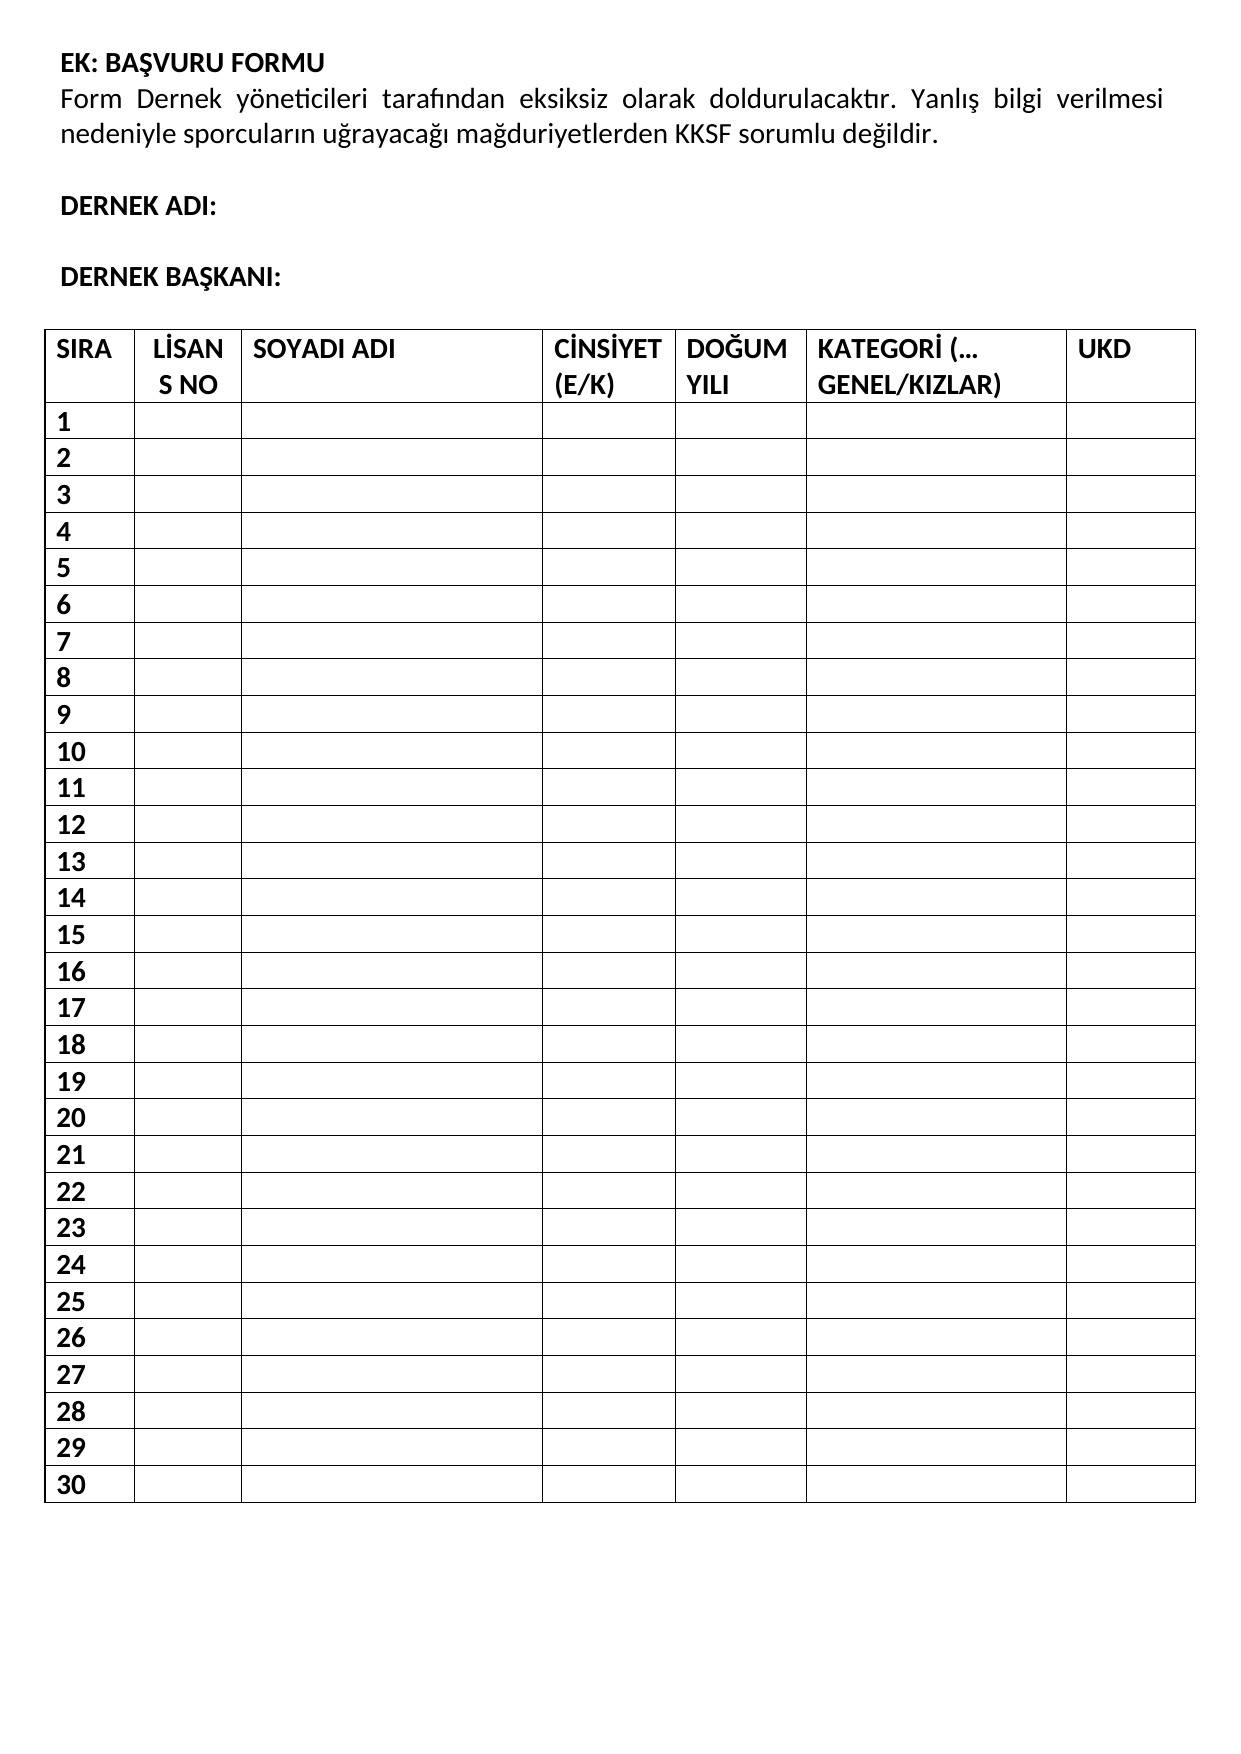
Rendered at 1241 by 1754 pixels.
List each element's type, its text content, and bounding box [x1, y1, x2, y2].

table_cell [242, 769, 542, 805]
table_cell 19 [46, 1063, 134, 1098]
text Form Dernek yöneticileri tarafından eksiksiz olarak doldurulacaktır. Yanlış bilgi verilmesi nedeniyle sporcuların uğrayacağı mağduriyetlerden KKSF sorumlu değildir. [60, 80, 1165, 151]
table_cell [543, 439, 675, 475]
table_cell [676, 623, 806, 658]
table_cell [242, 1283, 542, 1318]
table_cell [135, 953, 241, 988]
table_cell [543, 1209, 675, 1245]
table_cell [135, 659, 241, 695]
table_cell 17 [46, 989, 134, 1025]
table_cell 24 [46, 1246, 134, 1282]
table_cell [807, 513, 1066, 548]
table_cell [135, 549, 241, 585]
table_cell [807, 696, 1066, 732]
table_cell [242, 403, 542, 438]
table_cell [1067, 1393, 1195, 1428]
table_cell [676, 1319, 806, 1355]
table_cell [807, 439, 1066, 475]
table_cell [807, 1173, 1066, 1208]
table_cell [676, 953, 806, 988]
table_cell 25 [46, 1283, 134, 1318]
table_cell [135, 403, 241, 438]
table_cell [135, 513, 241, 548]
table_cell [543, 1063, 675, 1098]
table_cell [1067, 476, 1195, 512]
table_cell [543, 843, 675, 878]
table_cell [242, 1356, 542, 1392]
table_cell [676, 989, 806, 1025]
table_cell [135, 1173, 241, 1208]
table_cell [1067, 696, 1195, 732]
table_cell [676, 843, 806, 878]
table_cell [242, 953, 542, 988]
table_cell 9 [46, 696, 134, 732]
table_cell 21 [46, 1136, 134, 1172]
table_cell [135, 586, 241, 622]
table_cell 10 [46, 733, 134, 768]
table_cell [242, 439, 542, 475]
table_cell [242, 586, 542, 622]
table_cell [543, 696, 675, 732]
table_cell [676, 1283, 806, 1318]
table_cell [807, 476, 1066, 512]
table_cell 5 [46, 549, 134, 585]
table_cell [242, 1319, 542, 1355]
table_cell [1067, 1136, 1195, 1172]
table_cell [676, 769, 806, 805]
table_cell [242, 476, 542, 512]
table_cell [543, 586, 675, 622]
table_cell [676, 1099, 806, 1135]
table_cell 14 [46, 879, 134, 915]
table_cell [543, 879, 675, 915]
table_cell 18 [46, 1026, 134, 1062]
table_cell [135, 696, 241, 732]
table_cell [543, 403, 675, 438]
table_cell [676, 659, 806, 695]
table_cell [242, 843, 542, 878]
table_cell [1067, 1209, 1195, 1245]
table_cell [676, 733, 806, 768]
table_cell [135, 1393, 241, 1428]
table_cell [1067, 843, 1195, 878]
table_cell [676, 1063, 806, 1098]
table_cell [1067, 806, 1195, 842]
table_cell [676, 513, 806, 548]
table_cell [807, 989, 1066, 1025]
table_cell [135, 843, 241, 878]
table_header DOĞUM YILI [676, 330, 806, 402]
table_cell [242, 623, 542, 658]
table_cell [676, 1026, 806, 1062]
table_cell [242, 916, 542, 952]
table_cell [543, 1356, 675, 1392]
table_cell [242, 806, 542, 842]
table_cell [676, 806, 806, 842]
table_cell 4 [46, 513, 134, 548]
table_cell [807, 659, 1066, 695]
table_cell 3 [46, 476, 134, 512]
table_cell [135, 916, 241, 952]
table_cell [242, 1173, 542, 1208]
table_cell [676, 879, 806, 915]
text EK: BAŞVURU FORMU [60, 44, 1165, 80]
table_cell [807, 1356, 1066, 1392]
table_cell [676, 1173, 806, 1208]
table_cell [543, 1319, 675, 1355]
table_cell [807, 549, 1066, 585]
table_header CİNSİYET (E/K) [543, 330, 675, 402]
table_cell 20 [46, 1099, 134, 1135]
table_cell [135, 1136, 241, 1172]
table_cell [543, 1393, 675, 1428]
table_cell [1067, 439, 1195, 475]
table_cell [807, 733, 1066, 768]
table_cell [807, 1393, 1066, 1428]
table_cell [543, 513, 675, 548]
table_cell [807, 1429, 1066, 1465]
table_cell [543, 1099, 675, 1135]
table_cell [676, 1429, 806, 1465]
table_cell 1 [46, 403, 134, 438]
table_cell [543, 733, 675, 768]
table_cell [135, 1099, 241, 1135]
table_cell [135, 1209, 241, 1245]
table_cell [543, 1246, 675, 1282]
table_cell [1067, 549, 1195, 585]
table_cell [807, 916, 1066, 952]
table_cell [676, 1356, 806, 1392]
table_cell [242, 1209, 542, 1245]
table_cell 22 [46, 1173, 134, 1208]
table_header SIRA [46, 330, 134, 402]
table_cell [242, 1136, 542, 1172]
table_cell [1067, 513, 1195, 548]
table_cell [543, 916, 675, 952]
text DERNEK ADI: [60, 187, 1165, 222]
table_cell [135, 1246, 241, 1282]
table_cell [543, 806, 675, 842]
table_cell [242, 1429, 542, 1465]
table_cell [676, 586, 806, 622]
table_cell [807, 403, 1066, 438]
table_header KATEGORİ (…GENEL/KIZLAR) [807, 330, 1066, 402]
table_cell [1067, 403, 1195, 438]
table_cell [1067, 879, 1195, 915]
table_cell 13 [46, 843, 134, 878]
table_cell 30 [46, 1466, 134, 1502]
table_cell [242, 1246, 542, 1282]
table_cell [1067, 1356, 1195, 1392]
table_cell 23 [46, 1209, 134, 1245]
table_cell [543, 476, 675, 512]
table_cell [676, 549, 806, 585]
table_cell [135, 1356, 241, 1392]
table_cell [543, 659, 675, 695]
table_cell [242, 989, 542, 1025]
table_cell [543, 769, 675, 805]
table_cell [1067, 1283, 1195, 1318]
table_cell [807, 1099, 1066, 1135]
table_cell [543, 1026, 675, 1062]
table_cell [543, 1136, 675, 1172]
table_cell [135, 733, 241, 768]
table_cell [807, 769, 1066, 805]
table_cell [676, 916, 806, 952]
table_cell [676, 1209, 806, 1245]
table_cell [1067, 1246, 1195, 1282]
table_cell 11 [46, 769, 134, 805]
table_cell 26 [46, 1319, 134, 1355]
table_cell [676, 476, 806, 512]
table_cell [242, 659, 542, 695]
table_cell [135, 1466, 241, 1502]
table_cell [1067, 623, 1195, 658]
table_cell [543, 1173, 675, 1208]
table_cell [543, 989, 675, 1025]
table_cell [242, 549, 542, 585]
table_cell [543, 549, 675, 585]
table_cell [242, 1393, 542, 1428]
table_cell 16 [46, 953, 134, 988]
table_cell [1067, 989, 1195, 1025]
table_cell [242, 733, 542, 768]
table_cell 7 [46, 623, 134, 658]
table_cell [135, 879, 241, 915]
table_cell [1067, 1099, 1195, 1135]
table_cell [807, 1026, 1066, 1062]
table_cell [807, 1246, 1066, 1282]
table_cell [807, 1136, 1066, 1172]
table_cell [1067, 1026, 1195, 1062]
table_cell [135, 989, 241, 1025]
table_cell 2 [46, 439, 134, 475]
table_cell [807, 1209, 1066, 1245]
table_cell [135, 1063, 241, 1098]
table_cell [807, 623, 1066, 658]
table_cell [807, 879, 1066, 915]
table_cell [1067, 659, 1195, 695]
table_cell [242, 696, 542, 732]
table_cell [135, 1319, 241, 1355]
table_cell [676, 1136, 806, 1172]
table_cell [242, 513, 542, 548]
table_cell [1067, 586, 1195, 622]
table_cell 8 [46, 659, 134, 695]
table_cell 29 [46, 1429, 134, 1465]
table_cell [807, 586, 1066, 622]
table_cell [543, 623, 675, 658]
table_cell [135, 1429, 241, 1465]
table_cell [135, 623, 241, 658]
table_cell 12 [46, 806, 134, 842]
table_cell [1067, 1063, 1195, 1098]
table_cell [807, 1466, 1066, 1502]
table_cell [242, 1026, 542, 1062]
table_cell [135, 806, 241, 842]
table_header LİSANS NO [135, 330, 241, 402]
table_cell [1067, 1466, 1195, 1502]
table_header UKD [1067, 330, 1195, 402]
table_cell [242, 879, 542, 915]
table_cell [676, 1246, 806, 1282]
table_cell [242, 1063, 542, 1098]
table_cell 28 [46, 1393, 134, 1428]
table_cell [242, 1099, 542, 1135]
text DERNEK BAŞKANI: [60, 258, 1165, 294]
table_cell [676, 403, 806, 438]
table_cell [807, 1283, 1066, 1318]
table_cell [1067, 953, 1195, 988]
table_cell [1067, 1319, 1195, 1355]
table_cell 6 [46, 586, 134, 622]
table_cell [807, 1063, 1066, 1098]
table_cell [676, 1393, 806, 1428]
table_cell [135, 1283, 241, 1318]
table_cell [135, 439, 241, 475]
table_cell [135, 476, 241, 512]
table_cell [135, 1026, 241, 1062]
table_cell [676, 1466, 806, 1502]
table_cell [1067, 1173, 1195, 1208]
table_cell 15 [46, 916, 134, 952]
table_cell [676, 439, 806, 475]
table_cell [807, 1319, 1066, 1355]
table_cell [543, 1283, 675, 1318]
table_cell [1067, 733, 1195, 768]
table_header SOYADI ADI [242, 330, 542, 402]
table_cell [807, 953, 1066, 988]
table_cell [676, 696, 806, 732]
table_cell [135, 769, 241, 805]
table_cell [807, 806, 1066, 842]
table_cell [543, 1429, 675, 1465]
table_cell [1067, 769, 1195, 805]
table_cell [242, 1466, 542, 1502]
table_cell [1067, 1429, 1195, 1465]
table_cell [1067, 916, 1195, 952]
table_cell [807, 843, 1066, 878]
table_cell [543, 1466, 675, 1502]
table_cell 27 [46, 1356, 134, 1392]
table_cell [543, 953, 675, 988]
